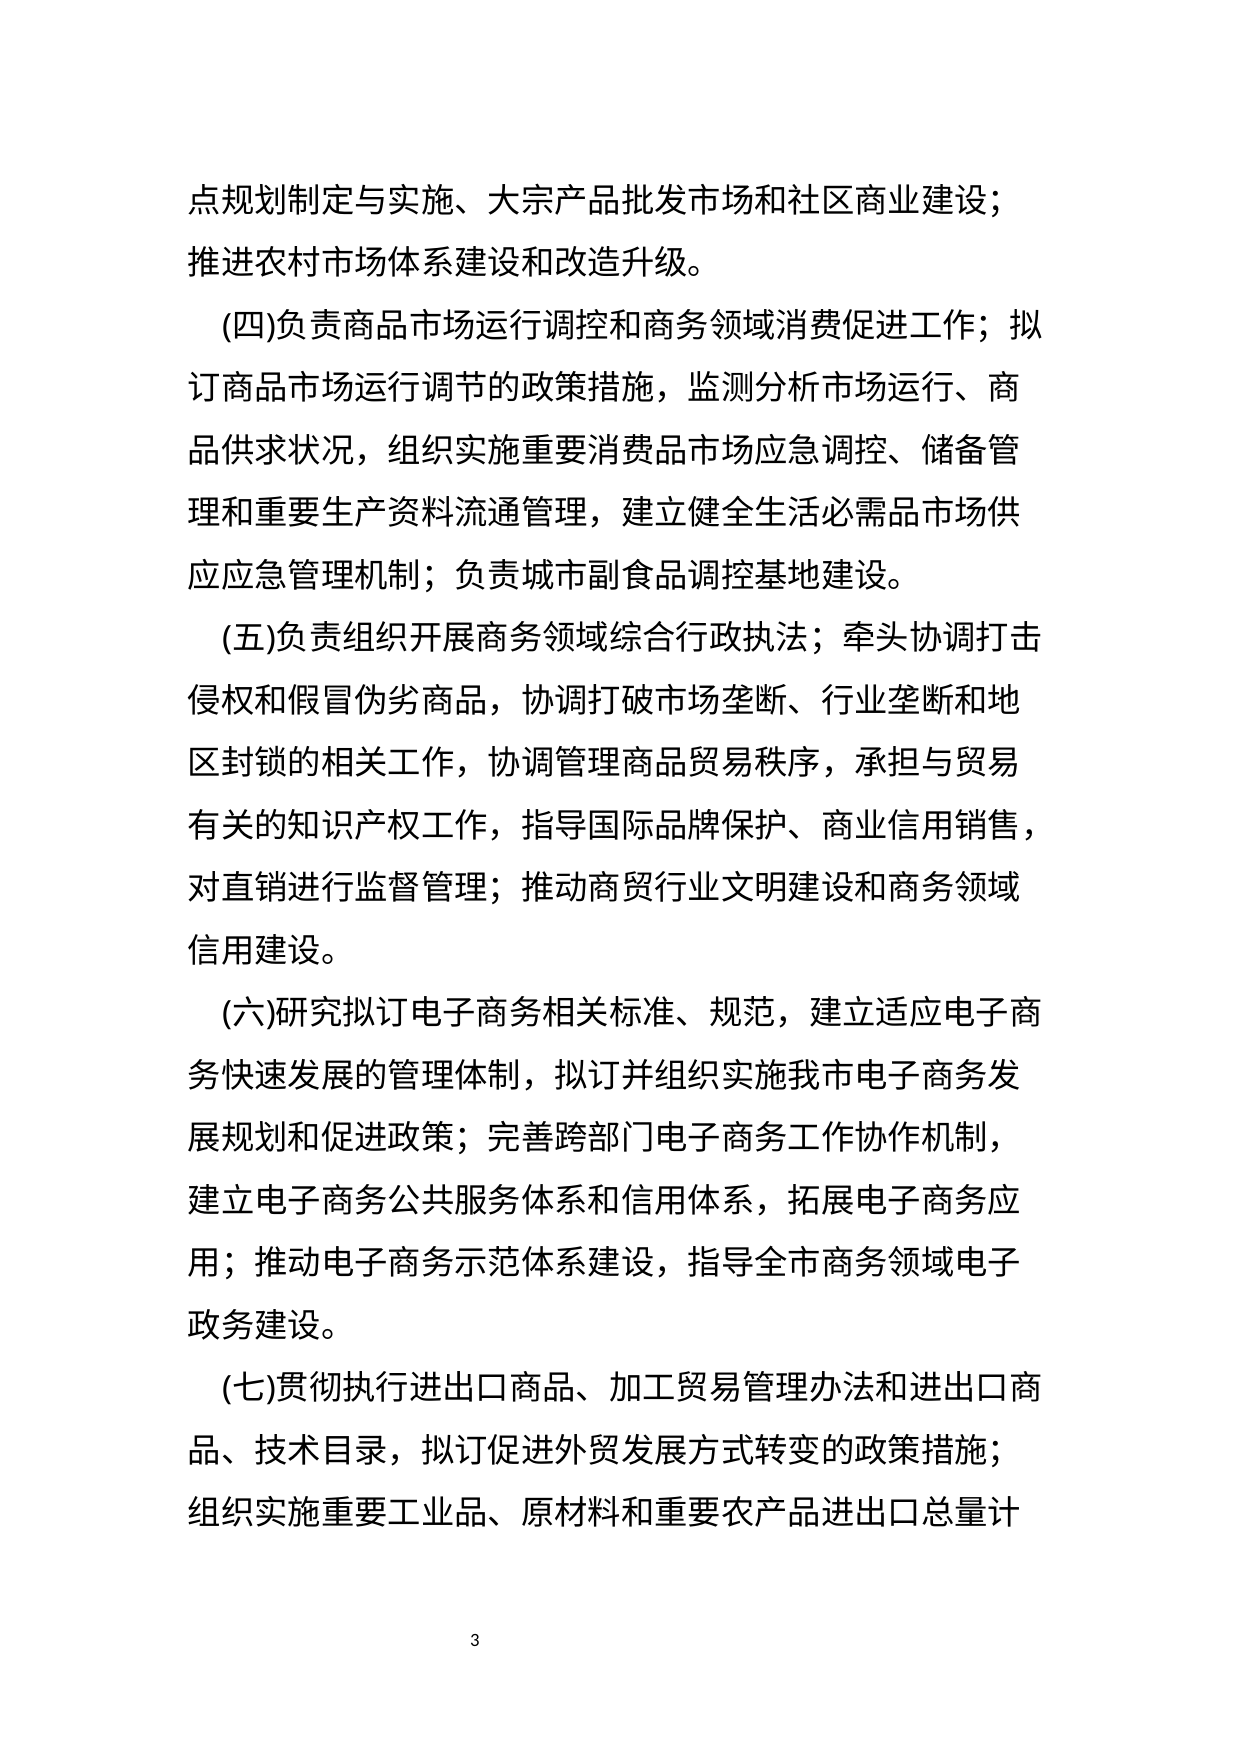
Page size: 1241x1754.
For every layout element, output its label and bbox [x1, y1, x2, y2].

text [187, 162, 1053, 1537]
